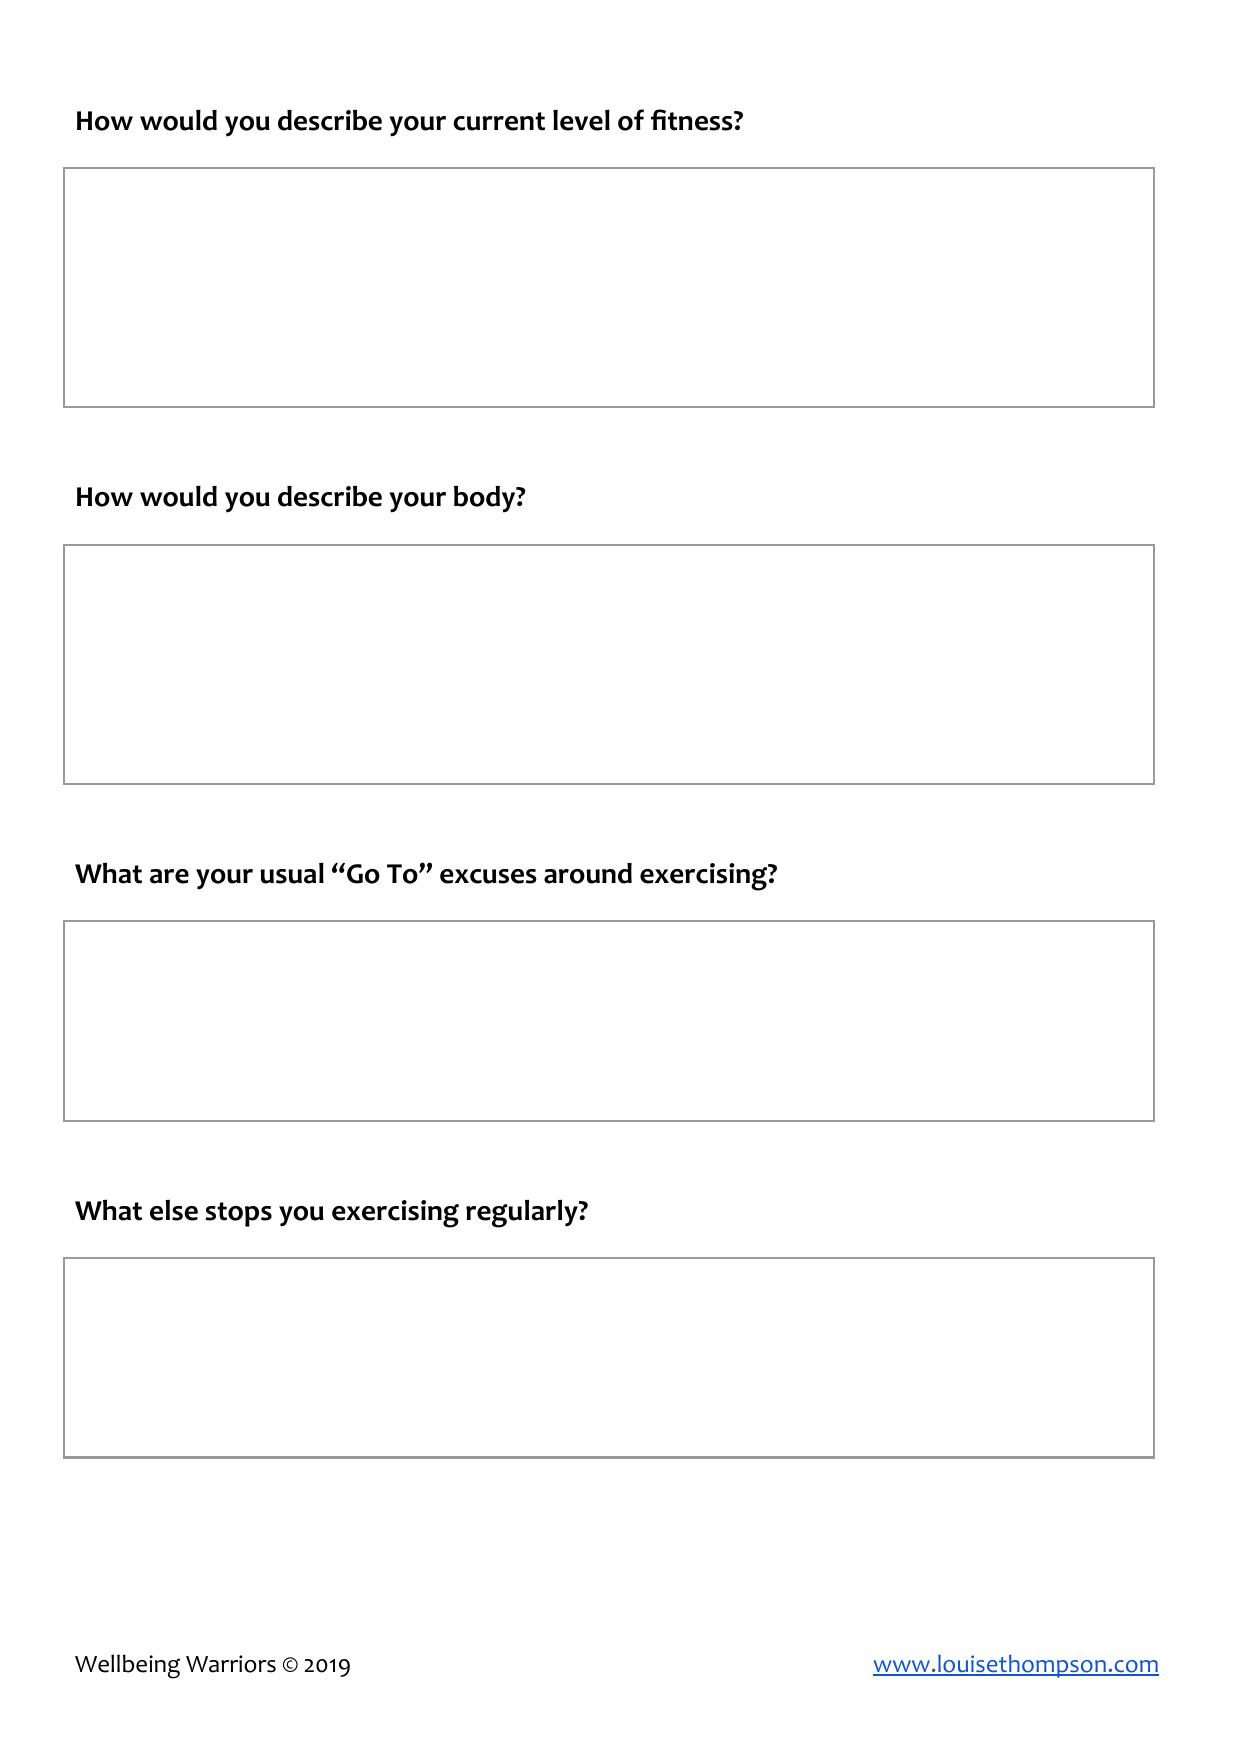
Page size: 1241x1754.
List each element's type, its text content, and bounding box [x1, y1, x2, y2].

text How would you describe your current level of fitness? [75, 102, 1165, 138]
table_header [65, 922, 1153, 1119]
table_header [65, 169, 1153, 406]
text What else stops you exercising regularly? [75, 1193, 1165, 1228]
table_header [65, 1259, 1153, 1456]
text How would you describe your body? [75, 479, 1165, 515]
table_header [65, 546, 1153, 782]
text What are your usual “Go To” excuses around exercising? [75, 856, 1165, 891]
